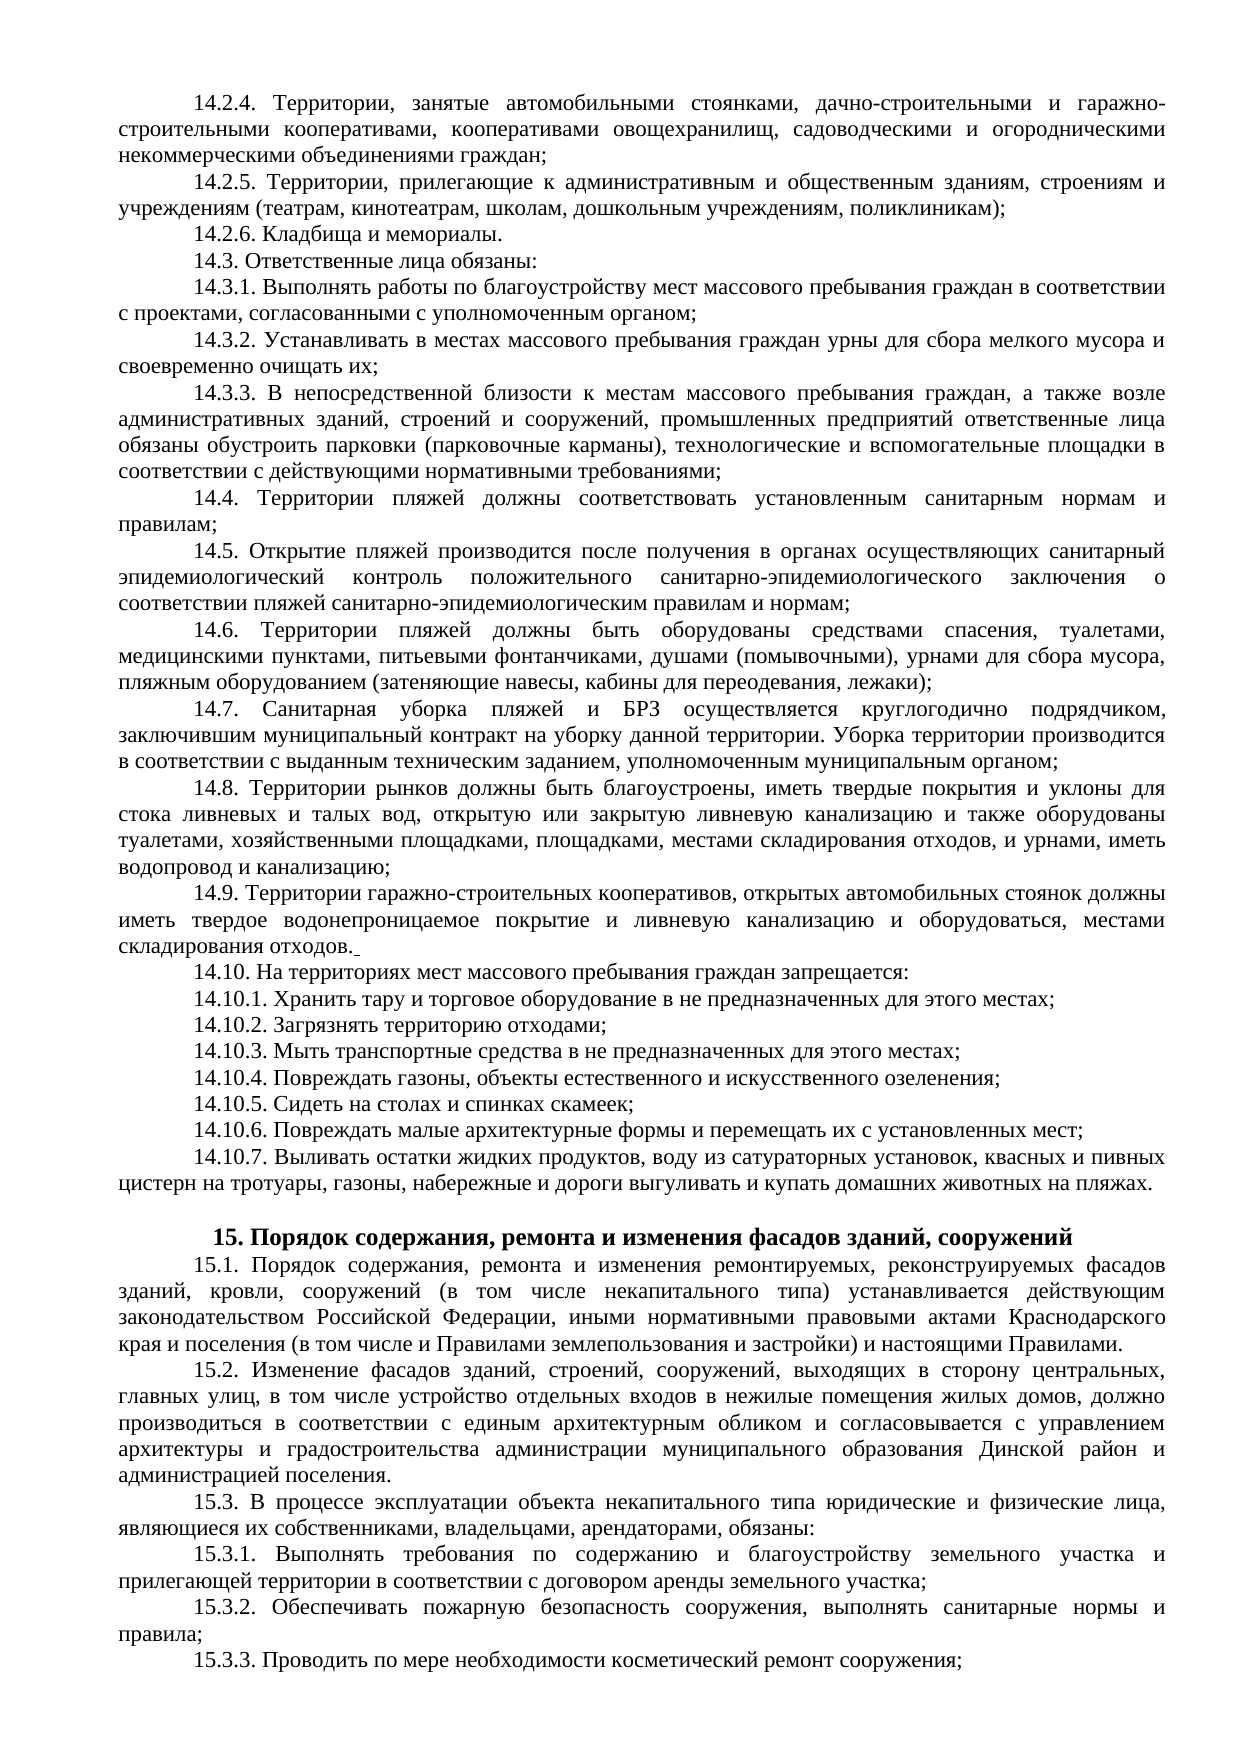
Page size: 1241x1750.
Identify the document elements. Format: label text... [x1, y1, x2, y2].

text 14.10.6. Повреждать малые архитектурные формы и перемещать их с установленных мест; [118, 1116, 1167, 1143]
text 15.2. Изменение фасадов зданий, строений, сооружений, выходящих в сторону центральных, главных улиц, в том числе устройство отдельных входов в нежилые помещения жилых домов, должно производиться в соответствии с единым архитектурным обликом и согласовывается с управлением архитектуры и градостроительства администрации муниципального образования Динской район и администрацией поселения. [118, 1356, 1167, 1488]
text 14.2.4. Территории, занятые автомобильными стоянками, дачно-строительными и гаражно-строительными кооперативами, кооперативами овощехранилищ, садоводческими и огородническими некоммерческими объединениями граждан; [118, 89, 1167, 168]
subtitle 15. Порядок содержания, ремонта и изменения фасадов зданий, сооружений [118, 1222, 1167, 1251]
text 14.2.6. Кладбища и мемориалы. [118, 220, 1167, 247]
text 14.10. На территориях мест массового пребывания граждан запрещается: [118, 958, 1167, 985]
text 14.9. Территории гаражно-строительных кооперативов, открытых автомобильных стоянок должны иметь твердое водонепроницаемое покрытие и ливневую канализацию и оборудоваться, местами складирования отходов. [118, 879, 1167, 958]
text 15.3.3. Проводить по мере необходимости косметический ремонт сооружения; [118, 1646, 1167, 1672]
text 14.3.1. Выполнять работы по благоустройству мест массового пребывания граждан в соответствии с проектами, согласованными с уполномоченным органом; [118, 273, 1167, 326]
text 15.3. В процессе эксплуатации объекта некапитального типа юридические и физические лица, являющиеся их собственниками, владельцами, арендаторами, обязаны: [118, 1488, 1167, 1541]
text 14.10.1. Хранить тару и торговое оборудование в не предназначенных для этого местах; [118, 985, 1167, 1011]
text 15.3.1. Выполнять требования по содержанию и благоустройству земельного участка и прилегающей территории в соответствии с договором аренды земельного участка; [118, 1541, 1167, 1593]
text 15.3.2. Обеспечивать пожарную безопасность сооружения, выполнять санитарные нормы и правила; [118, 1593, 1167, 1646]
text 14.3.3. В непосредственной близости к местам массового пребывания граждан, а также возле административных зданий, строений и сооружений, промышленных предприятий ответственные лица обязаны обустроить парковки (парковочные карманы), технологические и вспомогательные площадки в соответствии с действующими нормативными требованиями; [118, 378, 1167, 484]
text 14.10.7. Выливать остатки жидких продуктов, воду из сатураторных установок, квасных и пивных цистерн на тротуары, газоны, набережные и дороги выгуливать и купать домашних животных на пляжах. [118, 1143, 1167, 1196]
text 14.3.2. Устанавливать в местах массового пребывания граждан урны для сбора мелкого мусора и своевременно очищать их; [118, 326, 1167, 378]
text 15.1. Порядок содержания, ремонта и изменения ремонтируемых, реконструируемых фасадов зданий, кровли, сооружений (в том числе некапитального типа) устанавливается действующим законодательством Российской Федерации, иными нормативными правовыми актами Краснодарского края и поселения (в том числе и Правилами землепользования и застройки) и настоящими Правилами. [118, 1251, 1167, 1356]
text 14.2.5. Территории, прилегающие к административным и общественным зданиям, строениям и учреждениям (театрам, кинотеатрам, школам, дошкольным учреждениям, поликлиникам); [118, 168, 1167, 220]
text 14.10.5. Сидеть на столах и спинках скамеек; [118, 1090, 1167, 1116]
text 14.10.2. Загрязнять территорию отходами; [118, 1011, 1167, 1037]
text 14.7. Санитарная уборка пляжей и БРЗ осуществляется круглогодично подрядчиком, заключившим муниципальный контракт на уборку данной территории. Уборка территории производится в соответствии с выданным техническим заданием, уполномоченным муниципальным органом; [118, 695, 1167, 774]
text 14.3. Ответственные лица обязаны: [118, 247, 1167, 273]
text 14.10.3. Мыть транспортные средства в не предназначенных для этого местах; [118, 1037, 1167, 1064]
text 14.4. Территории пляжей должны соответствовать установленным санитарным нормам и правилам; [118, 484, 1167, 537]
text 14.10.4. Повреждать газоны, объекты естественного и искусственного озеленения; [118, 1064, 1167, 1090]
text 14.6. Территории пляжей должны быть оборудованы средствами спасения, туалетами, медицинскими пунктами, питьевыми фонтанчиками, душами (помывочными), урнами для сбора мусора, пляжным оборудованием (затеняющие навесы, кабины для переодевания, лежаки); [118, 616, 1167, 695]
text 14.8. Территории рынков должны быть благоустроены, иметь твердые покрытия и уклоны для стока ливневых и талых вод, открытую или закрытую ливневую канализацию и также оборудованы туалетами, хозяйственными площадками, площадками, местами складирования отходов, и урнами, иметь водопровод и канализацию; [118, 774, 1167, 879]
text 14.5. Открытие пляжей производится после получения в органах осуществляющих санитарный эпидемиологический контроль положительного санитарно-эпидемиологического заключения о соответствии пляжей санитарно-эпидемиологическим правилам и нормам; [118, 537, 1167, 616]
